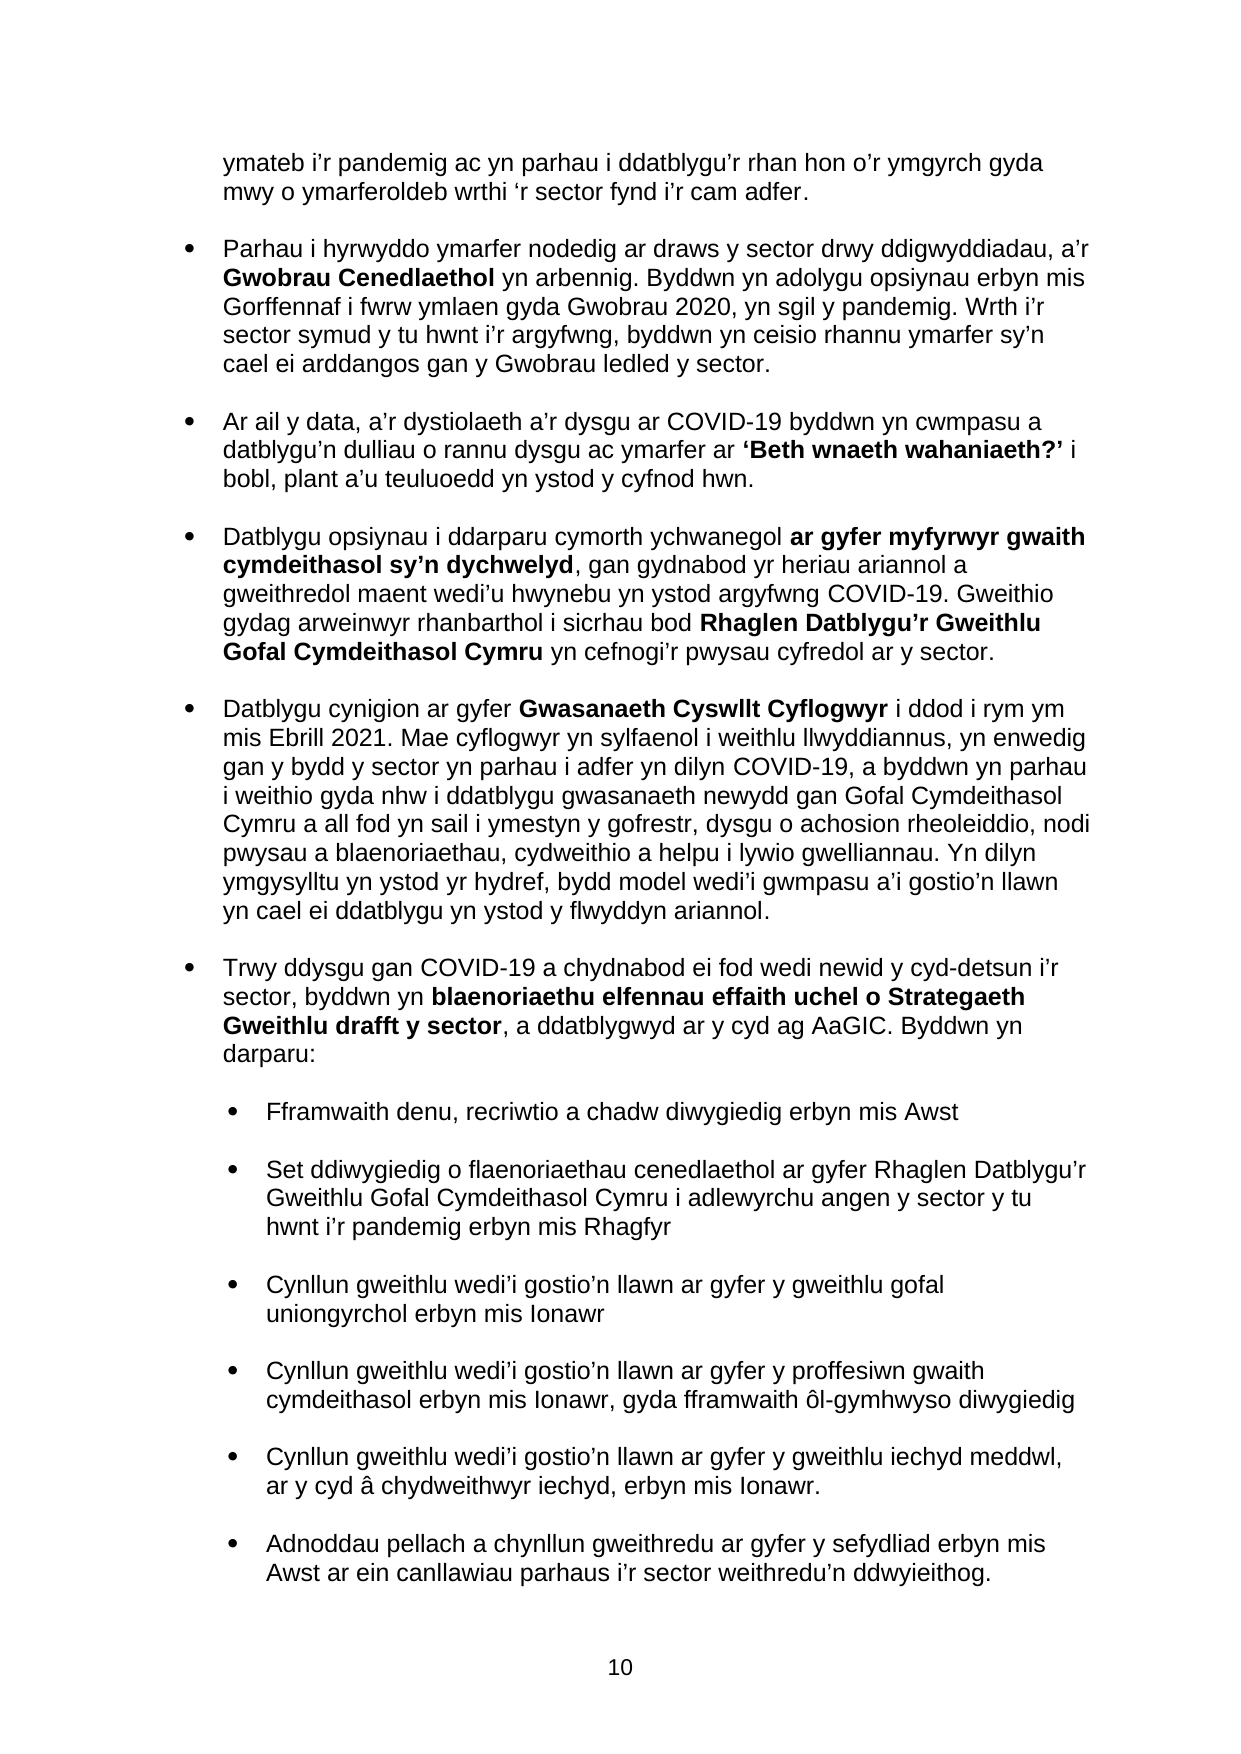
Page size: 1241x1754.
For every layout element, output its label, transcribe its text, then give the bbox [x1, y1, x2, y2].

list Adnoddau pellach a chynllun gweithredu ar gyfer y sefydliad erbyn mis Awst ar ein canllawiau parhaus i’r sector weithredu’n ddwyieithog. [228, 1529, 1092, 1586]
list Trwy ddysgu gan COVID-19 a chydnabod ei fod wedi newid y cyd-detsun i’r sector, byddwn yn blaenoriaethu elfennau effaith uchel o Strategaeth Gweithlu drafft y sector, a ddatblygwyd ar y cyd ag AaGIC. Byddwn yn darparu: [185, 953, 1092, 1068]
list Cynllun gweithlu wedi’i gostio’n llawn ar gyfer y proffesiwn gwaith cymdeithasol erbyn mis Ionawr, gyda fframwaith ôl-gymhwyso diwygiedig [228, 1356, 1092, 1414]
list Set ddiwygiedig o flaenoriaethau cenedlaethol ar gyfer Rhaglen Datblygu’r Gweithlu Gofal Cymdeithasol Cymru i adlewyrchu angen y sector y tu hwnt i’r pandemig erbyn mis Rhagfyr [228, 1154, 1092, 1241]
list Ar ail y data, a’r dystiolaeth a’r dysgu ar COVID-19 byddwn yn cwmpasu a datblygu’n dulliau o rannu dysgu ac ymarfer ar ‘Beth wnaeth wahaniaeth?’ i bobl, plant a’u teuluoedd yn ystod y cyfnod hwn. [185, 407, 1092, 493]
list Parhau i hyrwyddo ymarfer nodedig ar draws y sector drwy ddigwyddiadau, a’r Gwobrau Cenedlaethol yn arbennig. Byddwn yn adolygu opsiynau erbyn mis Gorffennaf i fwrw ymlaen gyda Gwobrau 2020, yn sgil y pandemig. Wrth i’r sector symud y tu hwnt i’r argyfwng, byddwn yn ceisio rhannu ymarfer sy’n cael ei arddangos gan y Gwobrau ledled y sector. [185, 234, 1092, 378]
list Cynllun gweithlu wedi’i gostio’n llawn ar gyfer y gweithlu gofal uniongyrchol erbyn mis Ionawr [228, 1270, 1092, 1327]
list Datblygu opsiynau i ddarparu cymorth ychwanegol ar gyfer myfyrwyr gwaith cymdeithasol sy’n dychwelyd, gan gydnabod yr heriau ariannol a gweithredol maent wedi’u hwynebu yn ystod argyfwng COVID-19. Gweithio gydag arweinwyr rhanbarthol i sicrhau bod Rhaglen Datblygu’r Gweithlu Gofal Cymdeithasol Cymru yn cefnogi’r pwysau cyfredol ar y sector. [185, 522, 1092, 666]
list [185, 148, 1092, 205]
list Datblygu cynigion ar gyfer Gwasanaeth Cyswllt Cyflogwyr i ddod i rym ym mis Ebrill 2021. Mae cyflogwyr yn sylfaenol i weithlu llwyddiannus, yn enwedig gan y bydd y sector yn parhau i adfer yn dilyn COVID-19, a byddwn yn parhau i weithio gyda nhw i ddatblygu gwasanaeth newydd gan Gofal Cymdeithasol Cymru a all fod yn sail i ymestyn y gofrestr, dysgu o achosion rheoleiddio, nodi pwysau a blaenoriaethau, cydweithio a helpu i lywio gwelliannau. Yn dilyn ymgysylltu yn ystod yr hydref, bydd model wedi’i gwmpasu a’i gostio’n llawn yn cael ei ddatblygu yn ystod y flwyddyn ariannol. [185, 694, 1092, 924]
list Fframwaith denu, recriwtio a chadw diwygiedig erbyn mis Awst [228, 1097, 1092, 1126]
list Cynllun gweithlu wedi’i gostio’n llawn ar gyfer y gweithlu iechyd meddwl, ar y cyd â chydweithwyr iechyd, erbyn mis Ionawr. [228, 1442, 1092, 1500]
